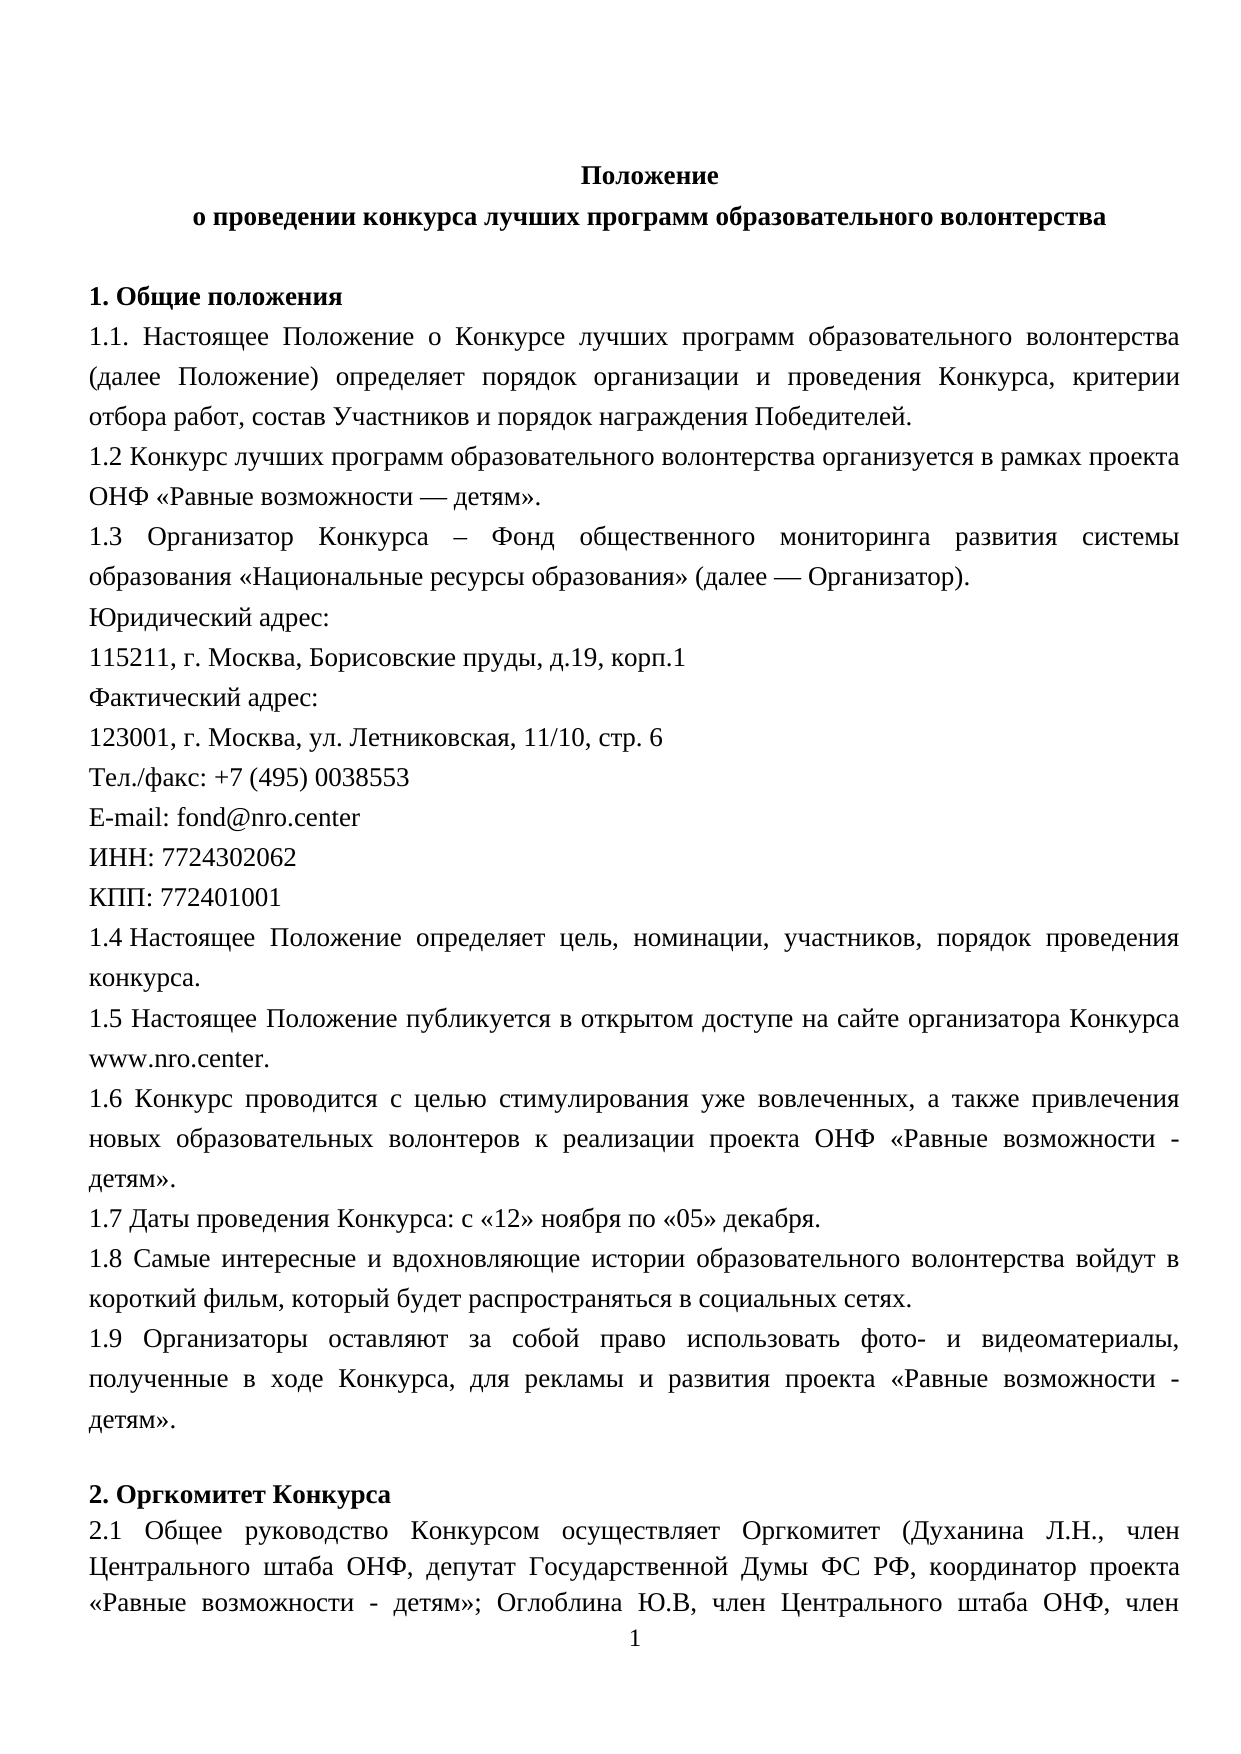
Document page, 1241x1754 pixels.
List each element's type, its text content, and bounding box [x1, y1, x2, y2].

text 1.3 Организатор Конкурса – Фонд общественного мониторинга развития системы образования «Национальные ресурсы образования» (далее — Организатор). [88, 520, 1181, 592]
text E-mail: fond@nro.center [88, 801, 1181, 832]
text Тел./факс: +7 (495) 0038553 [88, 761, 1181, 792]
text 1.1. Настоящее Положение о Конкурсе лучших программ образовательного волонтерства (далее Положение) определяет порядок организации и проведения Конкурса, критерии отбора работ, состав Участников и порядок награждения Победителей. [88, 320, 1181, 431]
text Юридический адрес: [88, 601, 1181, 632]
text 1.2 Конкурс лучших программ образовательного волонтерства организуется в рамках проекта ОНФ «Равные возможности — детям». [88, 440, 1181, 511]
text 115211, г. Москва, Борисовские пруды, д.19, корп.1 [88, 641, 1181, 672]
text 1.7 Даты проведения Конкурса: с «12» ноября по «05» декабря. [88, 1202, 1181, 1233]
text 1.8 Самые интересные и вдохновляющие истории образовательного волонтерства войдут в короткий фильм, который будет распространяться в социальных сетях. [88, 1242, 1181, 1313]
text 2. Оргкомитет Конкурса [88, 1478, 1181, 1510]
text Фактический адрес: [88, 681, 1181, 712]
text 123001, г. Москва, ул. Летниковская, 11/10, стр. 6 [88, 721, 1181, 752]
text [88, 1514, 1181, 1617]
text о проведении конкурса лучших программ образовательного волонтерства [118, 199, 1181, 231]
text 1.6 Конкурс проводится с целью стимулирования уже вовлеченных, а также привлечения новых образовательных волонтеров к реализации проекта ОНФ «Равные возможности - детям». [88, 1082, 1181, 1193]
text ИНН: 7724302062 [88, 841, 1181, 872]
text 1.9 Организаторы оставляют за собой право использовать фото- и видеоматериалы, полученные в ходе Конкурса, для рекламы и развития проекта «Равные возможности - детям». [88, 1322, 1181, 1386]
text Положение [118, 159, 1181, 191]
text 1. Общие положения [88, 280, 1181, 311]
text 1.5 Настоящее Положение публикуется в открытом доступе на сайте организатора Конкурса www.nro.center. [88, 1002, 1181, 1073]
text 1.4 Настоящее Положение определяет цель, номинации, участников, порядок проведения конкурса. [88, 921, 1181, 993]
text 1.9 Организаторы оставляют за собой право использовать фото- и видеоматериалы, полученные в ходе Конкурса, для рекламы и развития проекта «Равные возможности - детям». [88, 1387, 1181, 1434]
text КПП: 772401001 [88, 881, 1181, 912]
